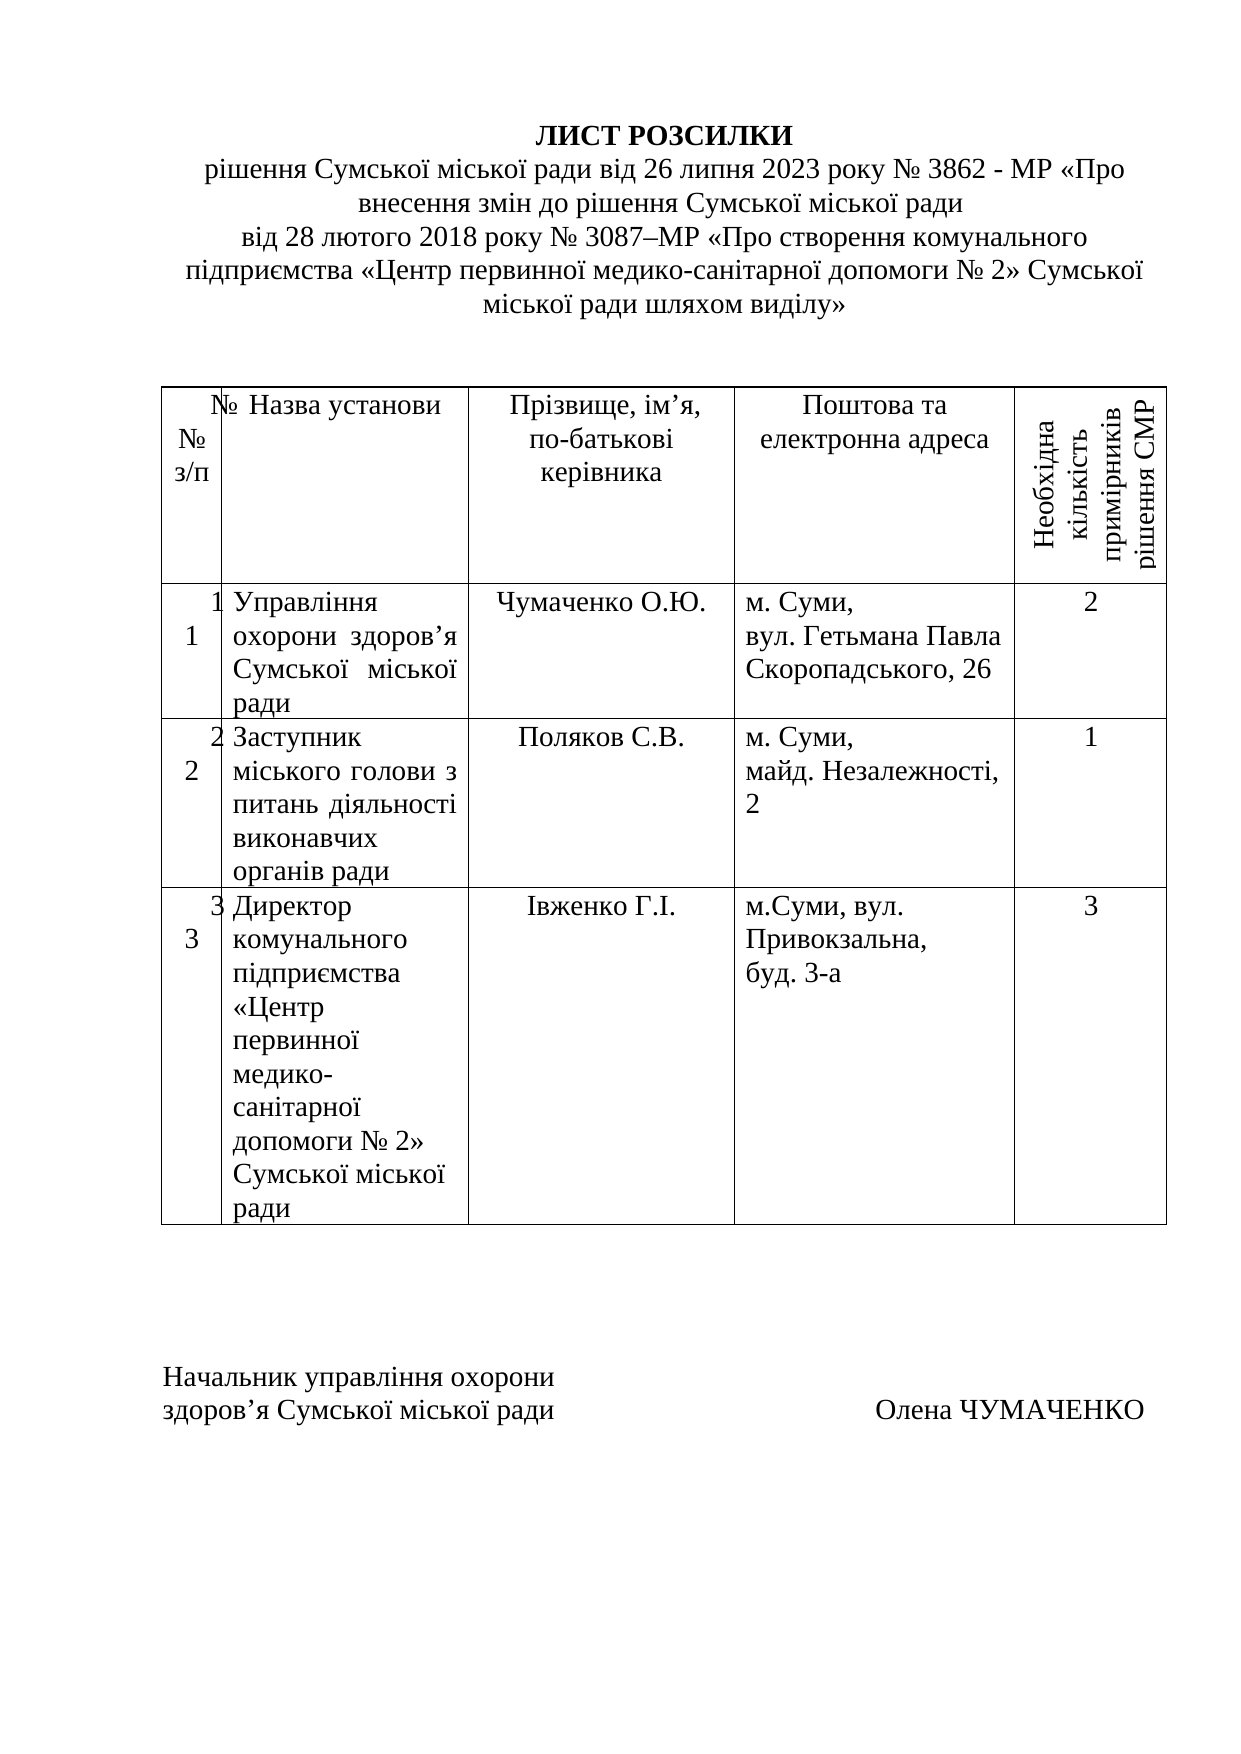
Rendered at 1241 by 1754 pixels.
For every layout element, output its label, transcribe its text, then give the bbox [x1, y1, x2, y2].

table_cell Чумаченко О.Ю. [469, 584, 734, 718]
table_cell 11 [162, 584, 221, 718]
text ЛИСТ РОЗСИЛКИ [177, 118, 1152, 152]
table_header Поштова та електронна адреса [735, 388, 1014, 583]
table_cell Поляков С.В. [469, 719, 734, 887]
table_header № №з/п [162, 388, 221, 583]
table_cell Директор комунального підприємства «Центр первинної медико-санітарної допомоги № 2» Сумської міської ради [222, 888, 468, 1223]
table_header Назва установи [222, 388, 468, 583]
table_cell Управління охорони здоров’я Сумської міської ради [222, 584, 468, 718]
table_cell м. Суми, вул. Гетьмана Павла Скоропадського, 26 [735, 584, 1014, 718]
table_cell 22 [162, 719, 221, 887]
table_cell 2 [1015, 584, 1166, 718]
table_header Необхідна кількість примірників рішення СМР [1015, 388, 1166, 583]
table_cell м.Суми, вул. Привокзальна, буд. 3-а [735, 888, 1014, 1223]
table_cell 1 [1015, 719, 1166, 887]
table_cell 3 [1015, 888, 1166, 1223]
table_header Прізвище, ім’я, по-батькові керівника [469, 388, 734, 583]
table_cell м. Суми, майд. Незалежності, 2 [735, 719, 1014, 887]
table_cell 33 [162, 888, 221, 1223]
text рішення Сумської міської ради від 26 липня 2023 року № 3862 - МР «Про внесення змін до рішення Сумської міської ради від 28 лютого 2018 року № 3087–МР «Про створення комунального підприємства «Центр первинної медико-санітарної допомоги № 2» Сумської міської ради шляхом виділу» [177, 152, 1152, 319]
text здоров’я Сумської міської ради Олена ЧУМАЧЕНКО [162, 1392, 1152, 1426]
table_cell Заступник міського голови з питань діяльності виконавчих органів ради [222, 719, 468, 887]
text Начальник управління охорони [162, 1359, 1152, 1392]
table_cell Івженко Г.І. [469, 888, 734, 1223]
